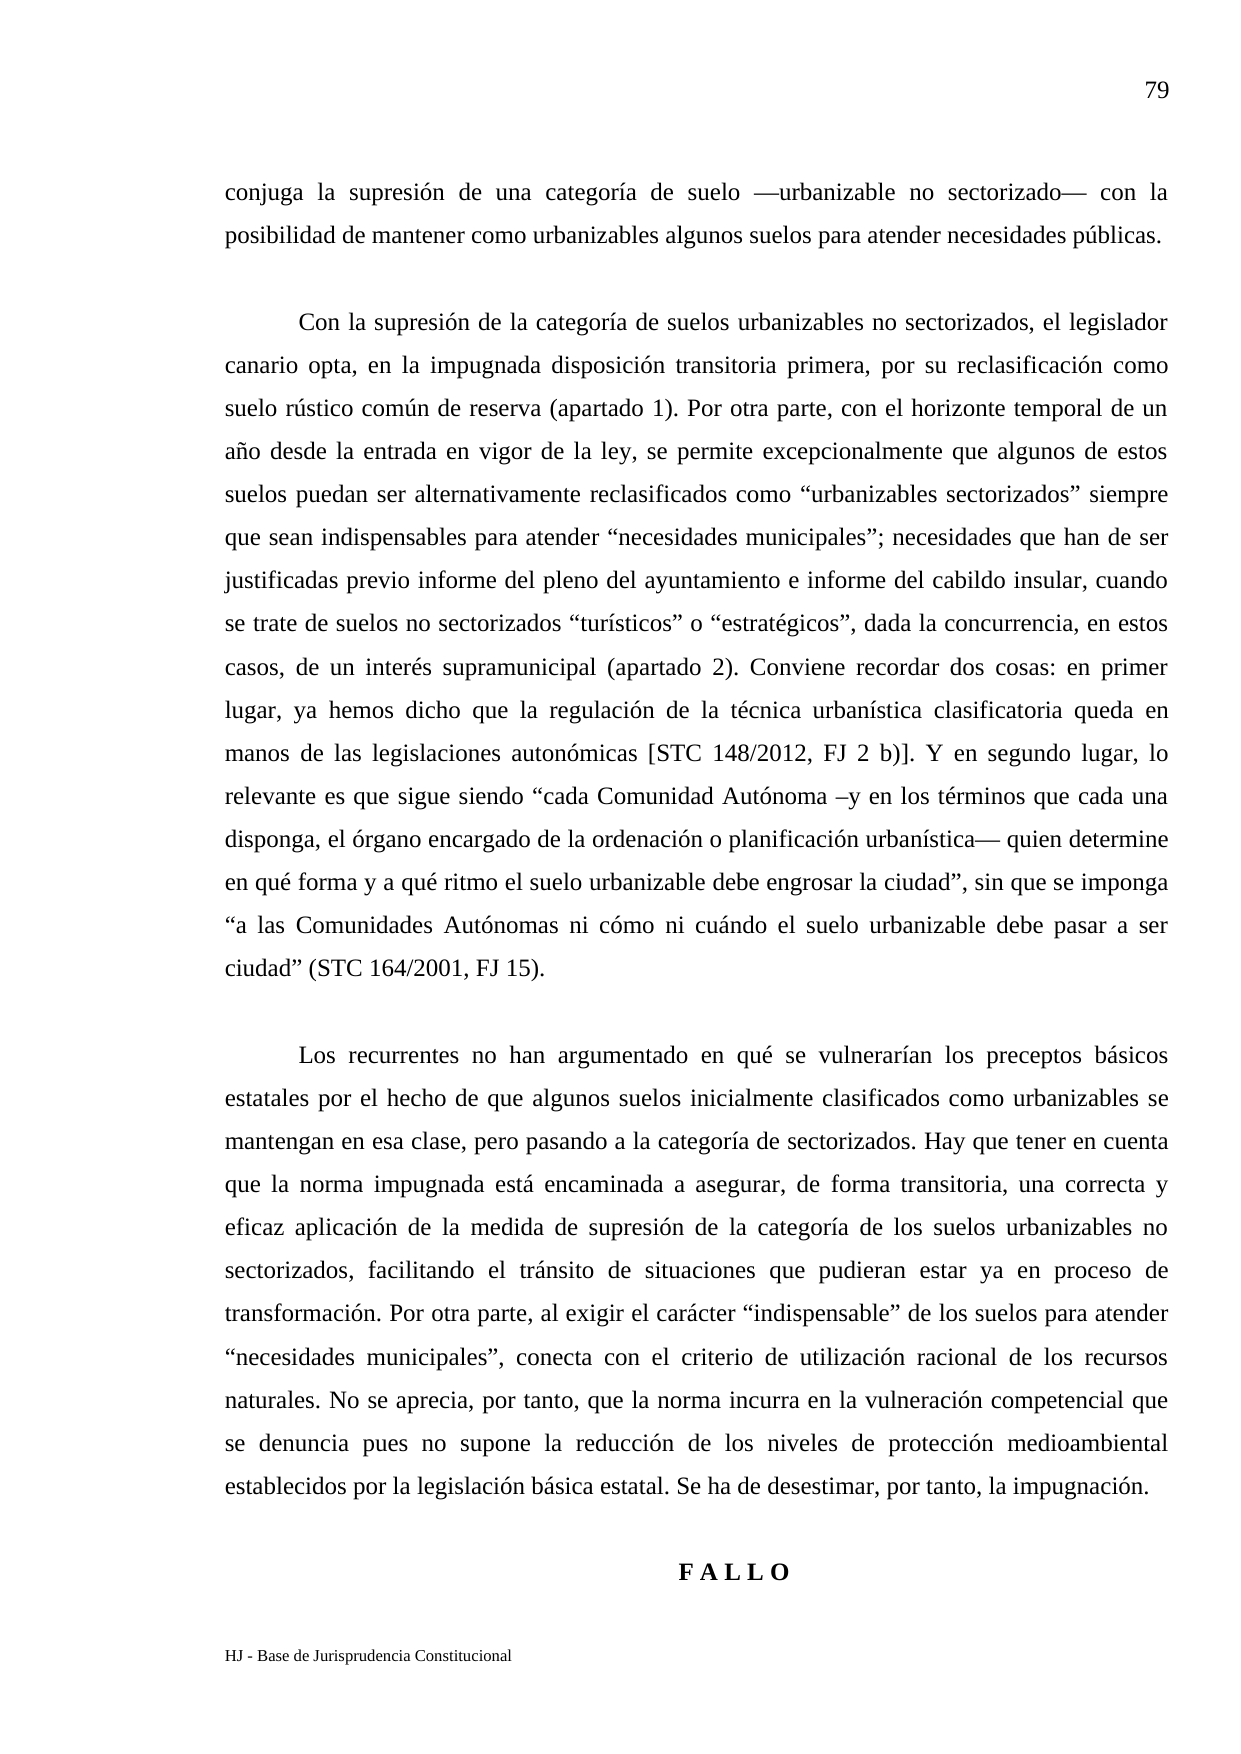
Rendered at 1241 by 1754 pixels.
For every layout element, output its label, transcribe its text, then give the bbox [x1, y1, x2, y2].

subtitle F A L L O [224, 1557, 1169, 1586]
text Los recurrentes no han argumentado en qué se vulnerarían los preceptos básicos estatales por el hecho de que algunos suelos inicialmente clasificados como urbanizables se mantengan en esa clase, pero pasando a la categoría de sectorizados. Hay que tener en cuenta que la norma impugnada está encaminada a asegurar, de forma transitoria, una correcta y eficaz aplicación de la medida de supresión de la categoría de los suelos urbanizables no sectorizados, facilitando el tránsito de situaciones que pudieran estar ya en proceso de transformación. Por otra parte, al exigir el carácter “indispensable” de los suelos para atender “necesidades municipales”, conecta con el criterio de utilización racional de los recursos naturales. No se aprecia, por tanto, que la norma incurra en la vulneración competencial que se denuncia pues no supone la reducción de los niveles de protección medioambiental establecidos por la legislación básica estatal. Se ha de desestimar, por tanto, la impugnación. [224, 1040, 1169, 1500]
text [224, 177, 1169, 249]
text Con la supresión de la categoría de suelos urbanizables no sectorizados, el legislador canario opta, en la impugnada disposición transitoria primera, por su reclasificación como suelo rústico común de reserva (apartado 1). Por otra parte, con el horizonte temporal de un año desde la entrada en vigor de la ley, se permite excepcionalmente que algunos de estos suelos puedan ser alternativamente reclasificados como “urbanizables sectorizados” siempre que sean indispensables para atender “necesidades municipales”; necesidades que han de ser justificadas previo informe del pleno del ayuntamiento e informe del cabildo insular, cuando se trate de suelos no sectorizados “turísticos” o “estratégicos”, dada la concurrencia, en estos casos, de un interés supramunicipal (apartado 2). Conviene recordar dos cosas: en primer lugar, ya hemos dicho que la regulación de la técnica urbanística clasificatoria queda en manos de las legislaciones autonómicas [STC 148/2012, FJ 2 b)]. Y en segundo lugar, lo relevante es que sigue siendo “cada Comunidad Autónoma –y en los términos que cada una disponga, el órgano encargado de la ordenación o planificación urbanística— quien determine en qué forma y a qué ritmo el suelo urbanizable debe engrosar la ciudad”, sin que se imponga “a las Comunidades Autónomas ni cómo ni cuándo el suelo urbanizable debe pasar a ser ciudad” (STC 164/2001, FJ 15). [224, 307, 1169, 982]
